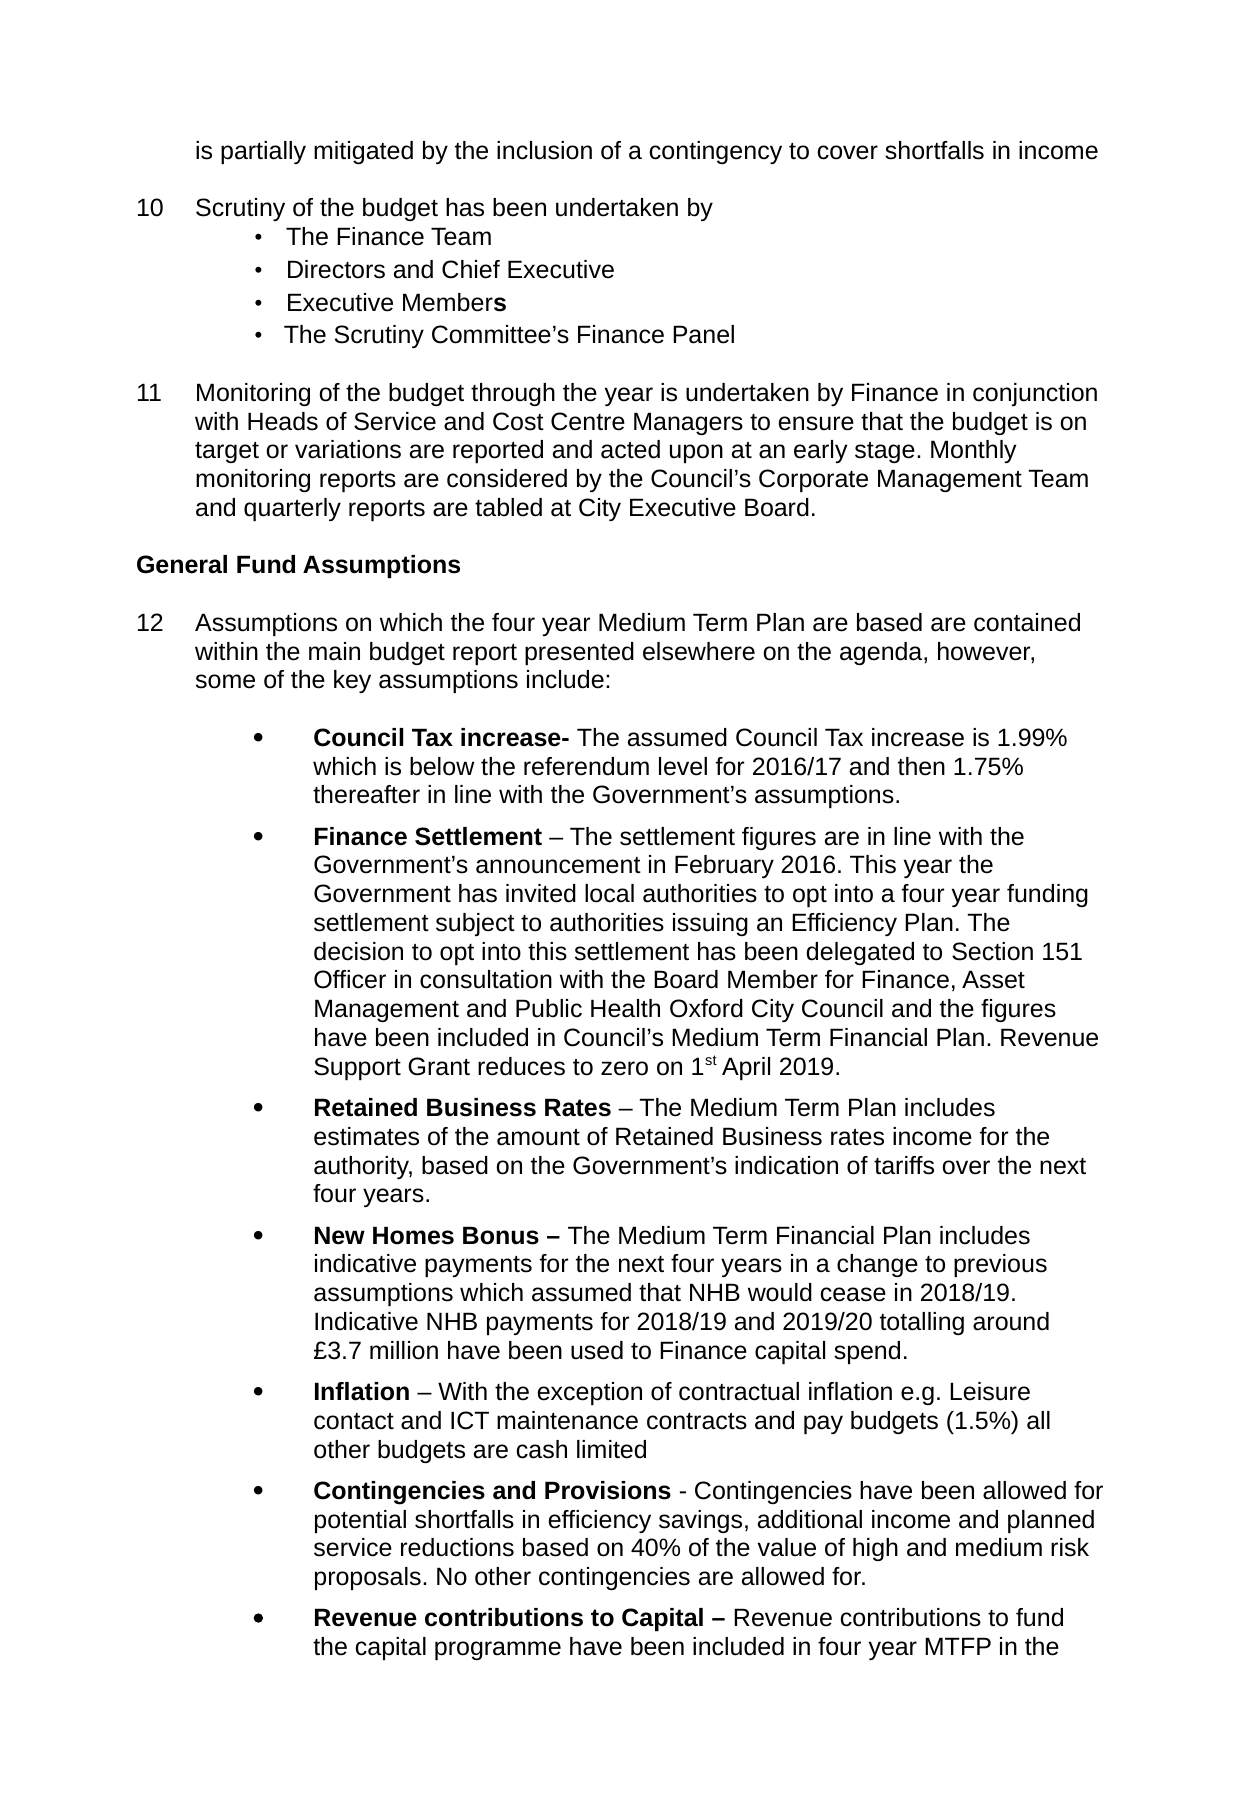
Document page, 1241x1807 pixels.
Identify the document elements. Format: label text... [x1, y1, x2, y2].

list Directors and Chief Executive [254, 255, 1104, 284]
list Retained Business Rates – The Medium Term Plan includes estimates of the amount of Retained Business rates income for the authority, based on the Government’s indication of tariffs over the next four years. [254, 1093, 1104, 1208]
list The Scrutiny Committee’s Finance Panel [254, 320, 1104, 349]
list Contingencies and Provisions - Contingencies have been allowed for potential shortfalls in efficiency savings, additional income and planned service reductions based on 40% of the value of high and medium risk proposals. No other contingencies are allowed for. [254, 1476, 1104, 1591]
list New Homes Bonus – The Medium Term Financial Plan includes indicative payments for the next four years in a change to previous assumptions which assumed that NHB would cease in 2018/19. Indicative NHB payments for 2018/19 and 2019/20 totalling around £3.7 million have been used to Finance capital spend. [254, 1221, 1104, 1364]
text 12 Assumptions on which the four year Medium Term Plan are based are contained within the main budget report presented elsewhere on the agenda, however, some of the key assumptions include: [136, 608, 1104, 694]
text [136, 136, 1104, 164]
list The Finance Team [254, 222, 1104, 251]
list Executive Members [254, 287, 1104, 316]
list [254, 1603, 1104, 1661]
text General Fund Assumptions [136, 550, 1104, 579]
text 11 Monitoring of the budget through the year is undertaken by Finance in conjunction with Heads of Service and Cost Centre Managers to ensure that the budget is on target or variations are reported and acted upon at an early stage. Monthly monitoring reports are considered by the Council’s Corporate Management Team and quarterly reports are tabled at City Executive Board. [136, 378, 1104, 522]
list Council Tax increase- The assumed Council Tax increase is 1.99% which is below the referendum level for 2016/17 and then 1.75% thereafter in line with the Government’s assumptions. [254, 723, 1104, 809]
text 10 Scrutiny of the budget has been undertaken by [136, 193, 1104, 222]
list Inflation – With the exception of contractual inflation e.g. Leisure contact and ICT maintenance contracts and pay budgets (1.5%) all other budgets are cash limited [254, 1377, 1104, 1463]
list Finance Settlement – The settlement figures are in line with the Government’s announcement in February 2016. This year the Government has invited local authorities to opt into a four year funding settlement subject to authorities issuing an Efficiency Plan. The decision to opt into this settlement has been delegated to Section 151 Officer in consultation with the Board Member for Finance, Asset Management and Public Health Oxford City Council and the figures have been included in Council’s Medium Term Financial Plan. Revenue Support Grant reduces to zero on 1st April 2019. [254, 822, 1104, 1081]
